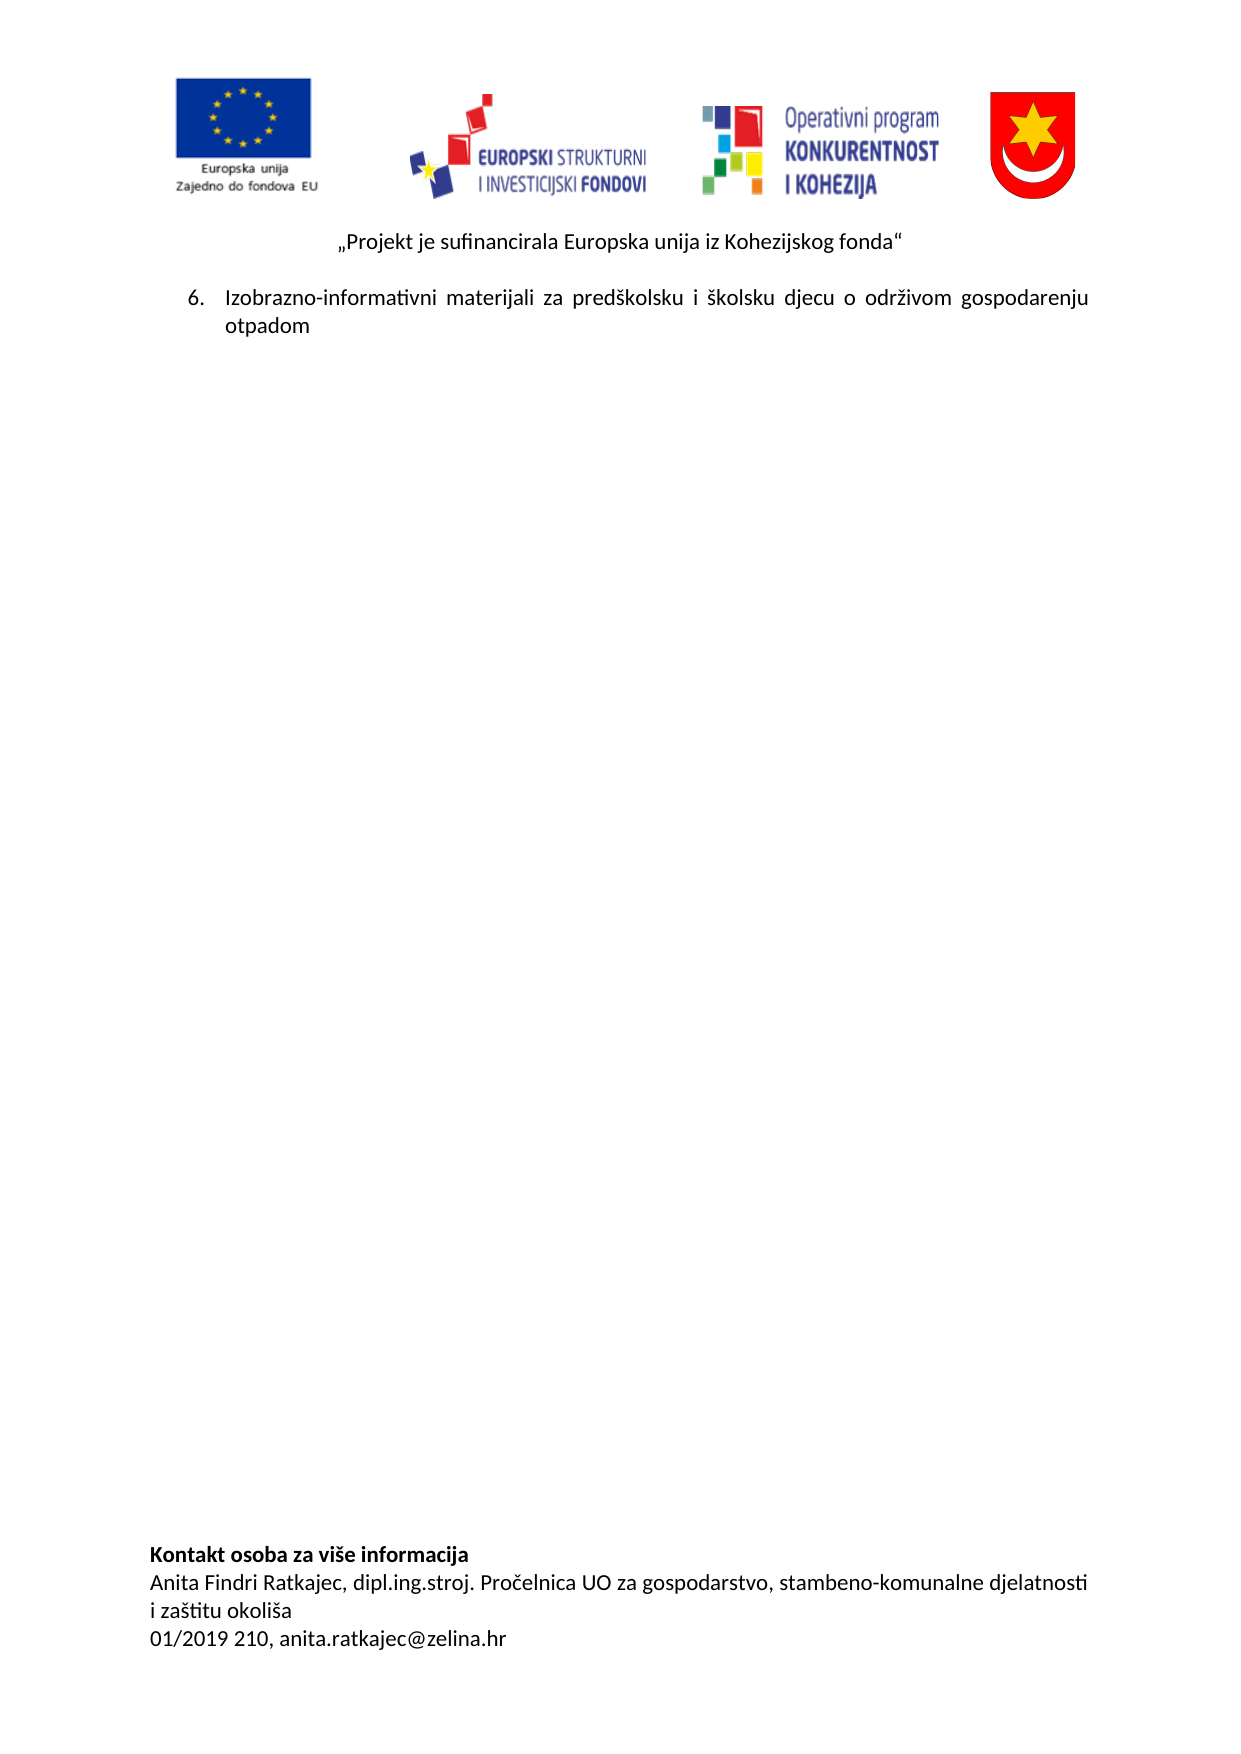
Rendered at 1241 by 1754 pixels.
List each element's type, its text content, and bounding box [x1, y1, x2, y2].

list Izobrazno-informativni materijali za predškolsku i školsku djecu o održivom gospodarenju otpadom [187, 283, 1090, 339]
picture [165, 73, 333, 199]
picture [990, 92, 1076, 199]
picture [702, 106, 939, 199]
picture [409, 94, 646, 199]
